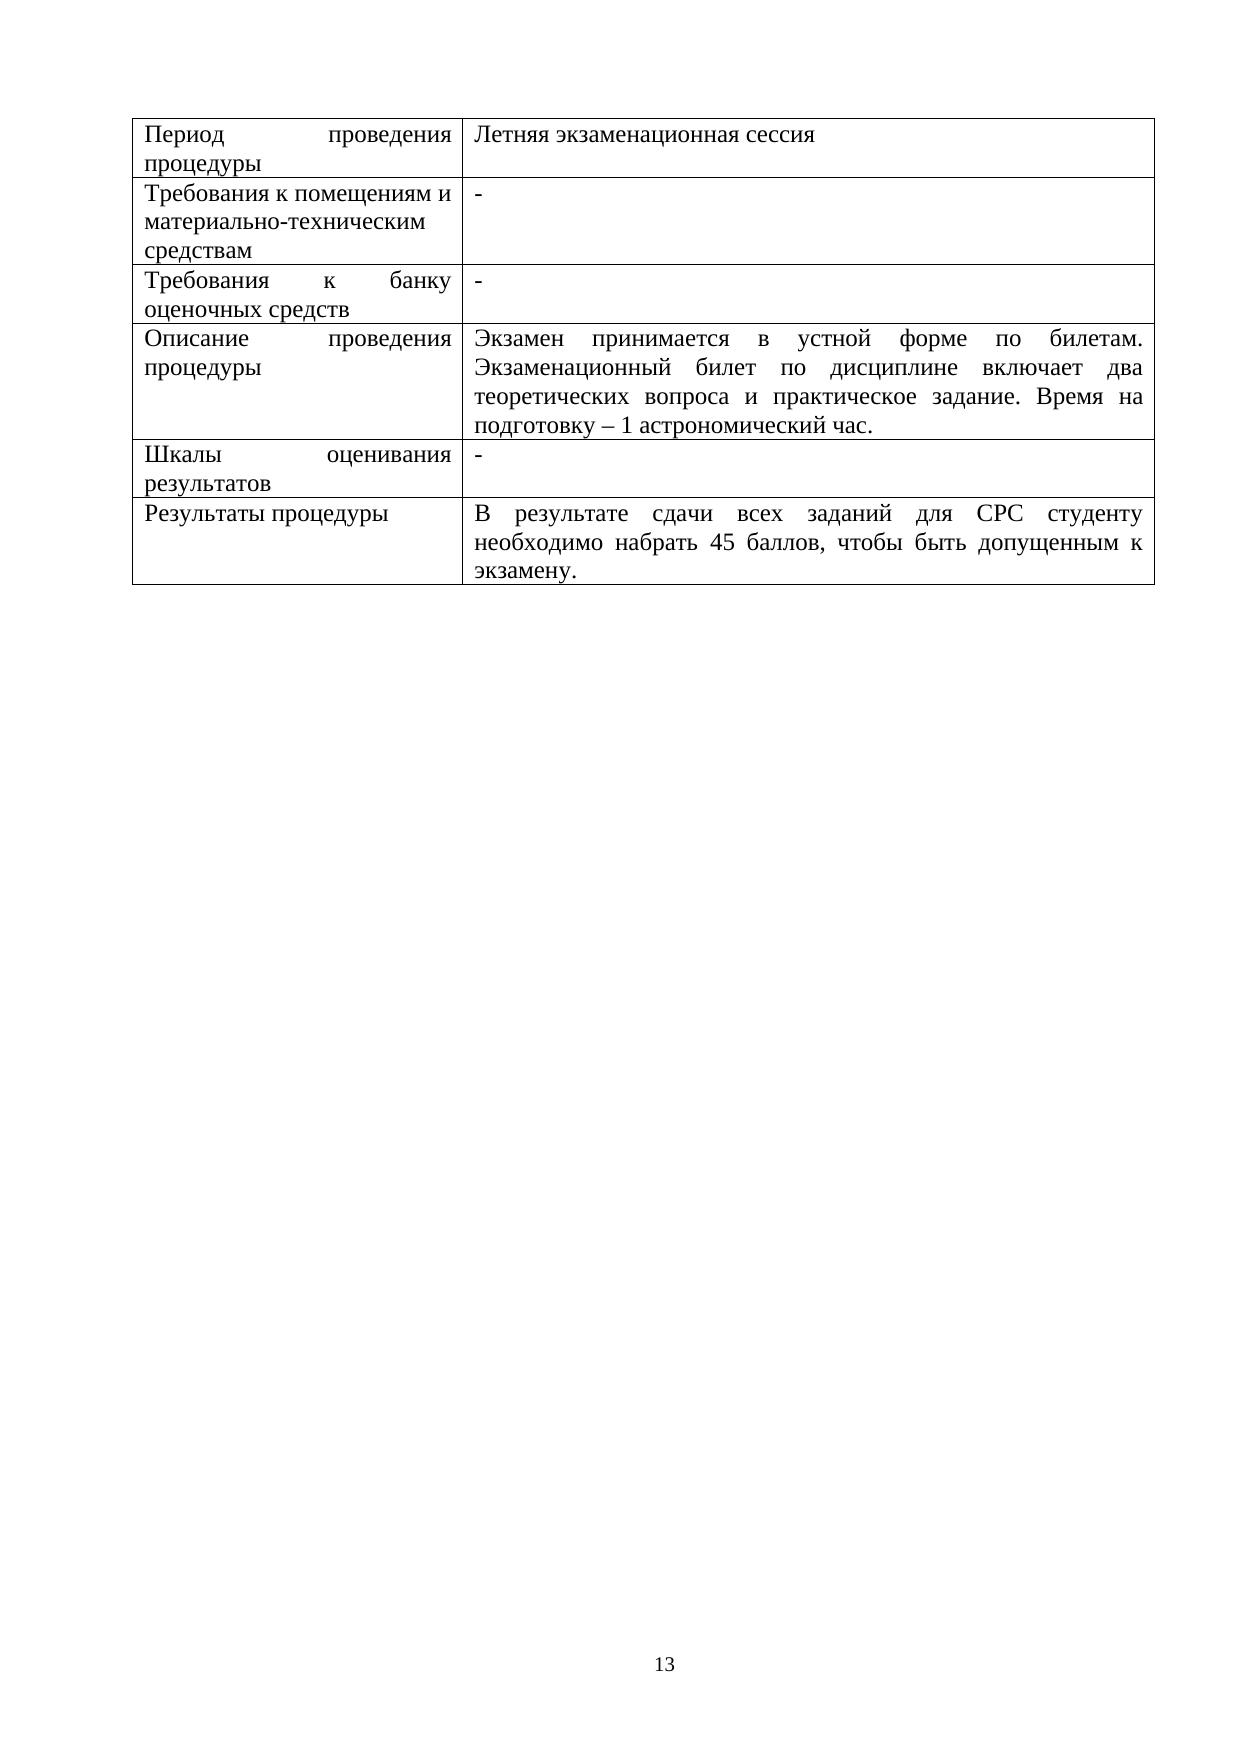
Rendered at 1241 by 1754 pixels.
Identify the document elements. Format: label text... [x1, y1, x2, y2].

table_cell Период проведения процедуры [133, 119, 462, 177]
table_cell Шкалы оценивания результатов [133, 440, 462, 497]
table_cell Результаты процедуры [133, 498, 462, 584]
table_cell - [463, 265, 1154, 322]
table_cell - [463, 178, 1154, 264]
table_cell В результате сдачи всех заданий для СРС студенту необходимо набрать 45 баллов, чтобы быть допущенным к экзамену. [463, 498, 1154, 584]
table_cell Описание проведения процедуры [133, 324, 462, 438]
table_cell Летняя экзаменационная сессия [463, 119, 1154, 177]
table_cell Требования к банку оценочных средств [133, 265, 462, 322]
table_cell - [463, 440, 1154, 497]
table_cell Требования к помещениям и материально-техническим средствам [133, 178, 462, 264]
table_cell Экзамен принимается в устной форме по билетам. Экзаменационный билет по дисциплине включает два теоретических вопроса и практическое задание. Время на подготовку – 1 астрономический час. [873, 324, 1154, 438]
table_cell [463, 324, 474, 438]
